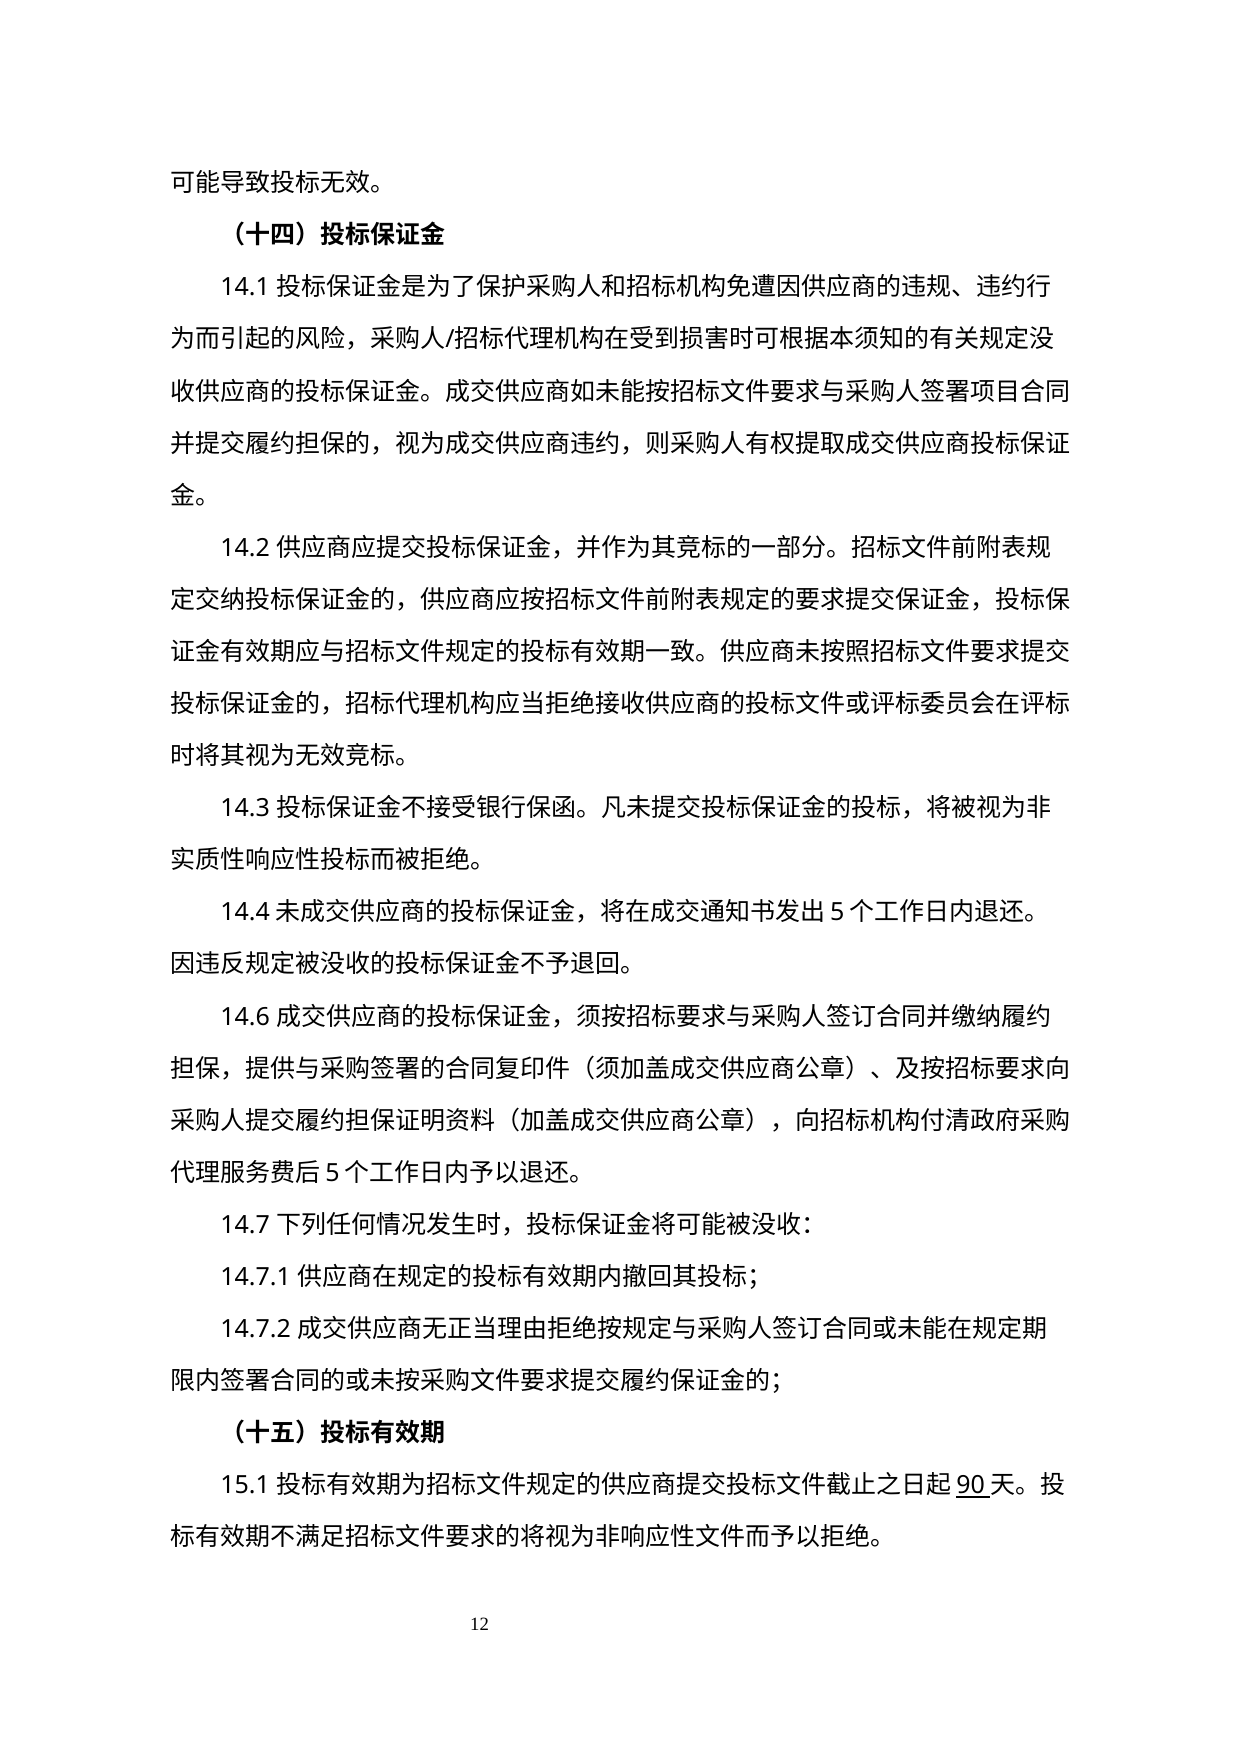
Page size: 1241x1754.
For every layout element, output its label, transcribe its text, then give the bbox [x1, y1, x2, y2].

text 14.2 供应商应提交投标保证金，并作为其竞标的一部分。招标文件前附表规定交纳投标保证金的，供应商应按招标文件前附表规定的要求提交保证金，投标保证金有效期应与招标文件规定的投标有效期一致。供应商未按照招标文件要求提交投标保证金的，招标代理机构应当拒绝接收供应商的投标文件或评标委员会在评标时将其视为无效竞标。 [170, 514, 1070, 775]
text 14.7.2 成交供应商无正当理由拒绝按规定与采购人签订合同或未能在规定期限内签署合同的或未按采购文件要求提交履约保证金的； [170, 1296, 1070, 1400]
text （十四）投标保证金 [170, 202, 1070, 254]
text 14.4未成交供应商的投标保证金，将在成交通知书发出5个工作日内退还。因违反规定被没收的投标保证金不予退回。 [170, 879, 1070, 983]
text 14.6 成交供应商的投标保证金，须按招标要求与采购人签订合同并缴纳履约担保，提供与采购签署的合同复印件（须加盖成交供应商公章）、及按招标要求向采购人提交履约担保证明资料（加盖成交供应商公章），向招标机构付清政府采购代理服务费后5个工作日内予以退还。 [170, 983, 1070, 1192]
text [170, 150, 1070, 202]
text 14.7.1 供应商在规定的投标有效期内撤回其投标； [170, 1244, 1070, 1296]
text 14.7 下列任何情况发生时，投标保证金将可能被没收： [170, 1192, 1070, 1244]
text 14.3 投标保证金不接受银行保函。凡未提交投标保证金的投标，将被视为非实质性响应性投标而被拒绝。 [170, 775, 1070, 879]
text 15.1 投标有效期为招标文件规定的供应商提交投标文件截止之日起90天。投标有效期不满足招标文件要求的将视为非响应性文件而予以拒绝。 [170, 1452, 1070, 1556]
text （十五）投标有效期 [170, 1400, 1070, 1452]
text 14.1 投标保证金是为了保护采购人和招标机构免遭因供应商的违规、违约行为而引起的风险，采购人/招标代理机构在受到损害时可根据本须知的有关规定没收供应商的投标保证金。成交供应商如未能按招标文件要求与采购人签署项目合同并提交履约担保的，视为成交供应商违约，则采购人有权提取成交供应商投标保证金。 [170, 254, 1070, 514]
